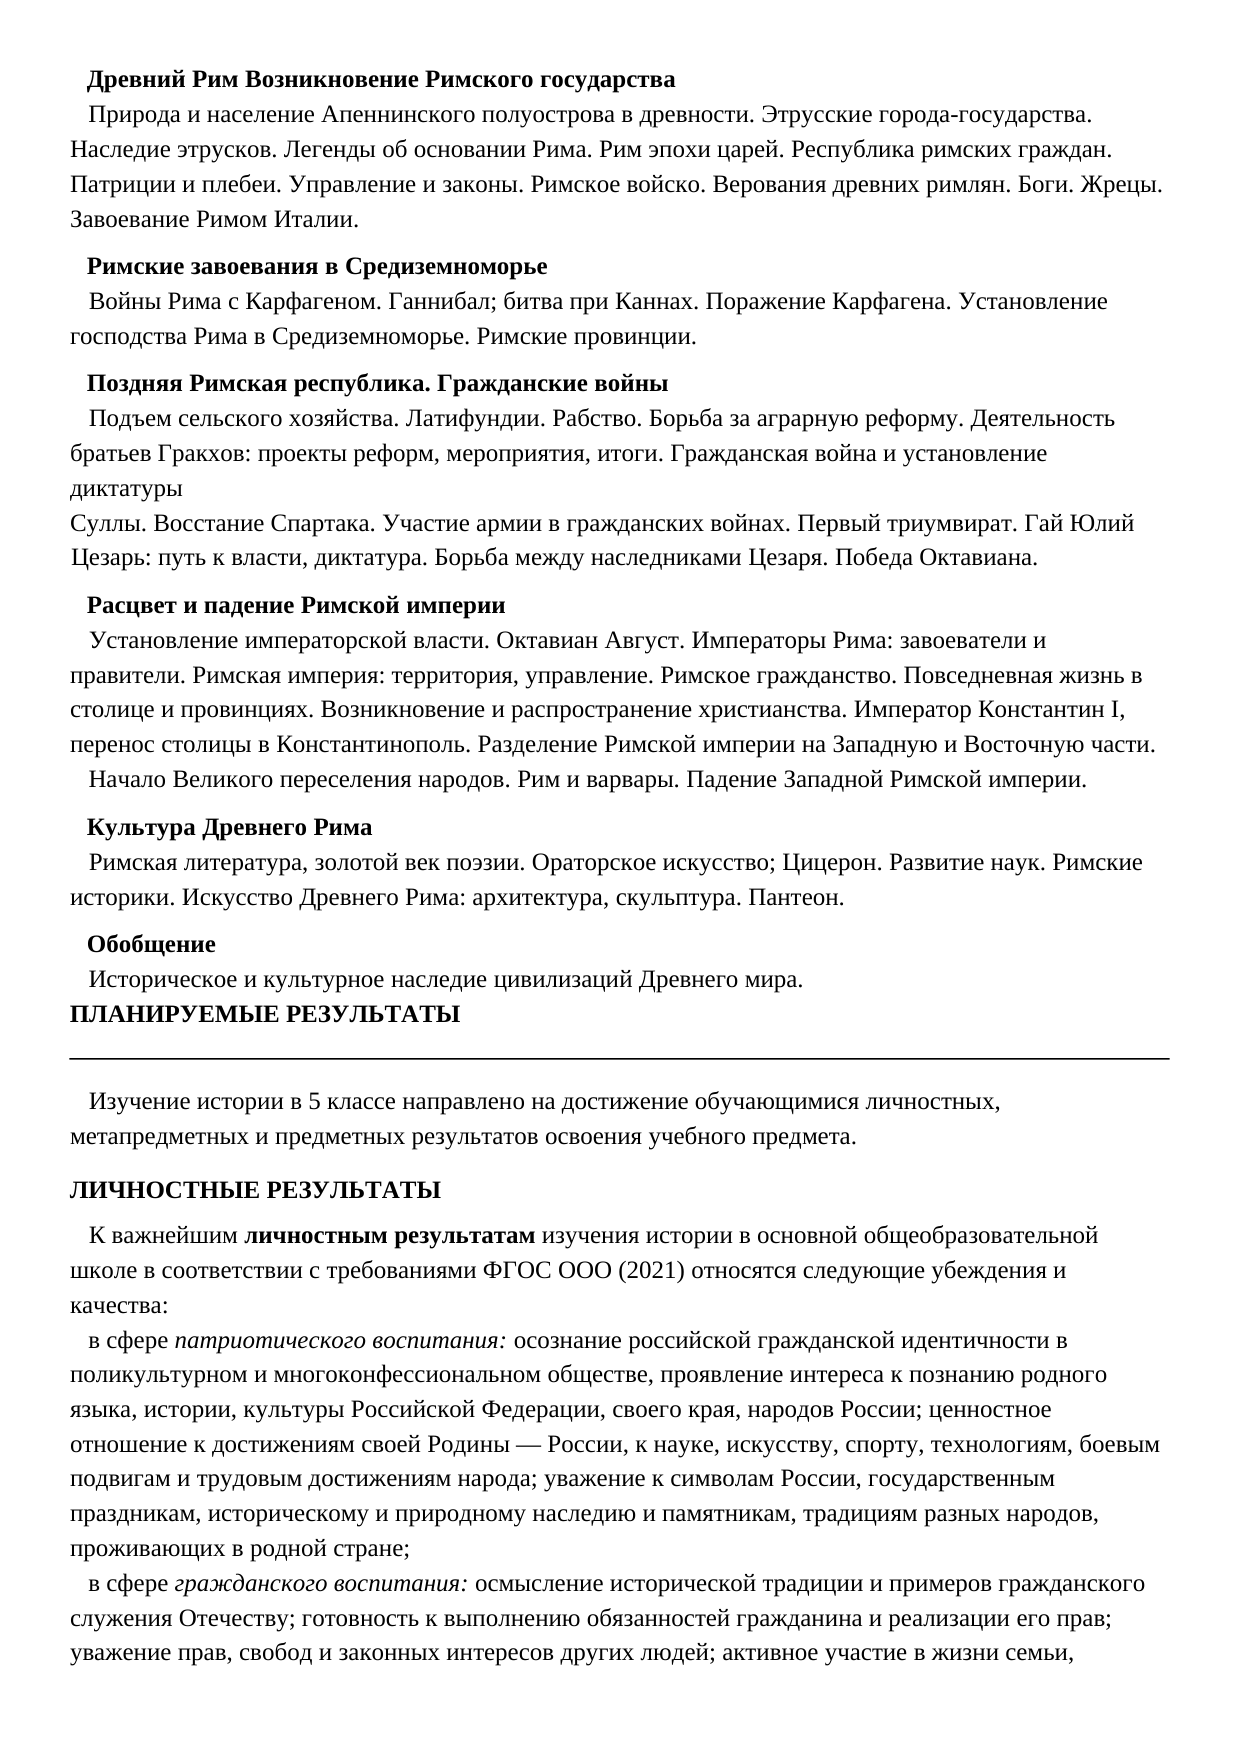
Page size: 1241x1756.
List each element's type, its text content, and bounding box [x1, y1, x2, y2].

text Подъем сельского хозяйства. Латифундии. Рабство. Борьба за аграрную реформу. Деятельность братьев Гракхов: проекты реформ, мероприятия, итоги. Гражданская война и установление диктатуры [70, 403, 1118, 502]
subtitle Обобщение [87, 929, 1182, 958]
subtitle Поздняя Римская республика. Гражданские войны [87, 368, 1182, 397]
text Войны Рима с Карфагеном. Ганнибал; битва при Каннах. Поражение Карфагена. Установление господства Рима в Средиземноморье. Римские провинции. [70, 286, 1111, 350]
text Изучение истории в 5 классе направлено на достижение обучающимися личностных, метапредметных и предметных результатов освоения учебного предмета. [70, 1086, 1004, 1150]
subtitle Древний Рим Возникновение Римского государства [87, 64, 1182, 93]
text в сфере патриотического воспитания: осознание российской гражданской идентичности в поликультурном и многоконфессиональном обществе, проявление интереса к познанию родного языка, истории, культуры Российской Федерации, своего края, народов России; ценностное отношение к достижениям своей Родины — России, к науке, искусству, спорту, технологиям, боевым подвигам и трудовым достижениям народа; уважение к символам России, государственным праздникам, историческому и природному наследию и памятникам, традициям разных народов, проживающих в родной стране; [70, 1325, 1163, 1562]
text Начало Великого переселения народов. Рим и варвары. Падение Западной Римской империи. [88, 764, 1182, 793]
subtitle ЛИЧНОСТНЫЕ РЕЗУЛЬТАТЫ [69, 1176, 1182, 1204]
subtitle Культура Древнего Рима [87, 812, 1182, 841]
text Установление императорской власти. Октавиан Август. Императоры Рима: завоеватели и правители. Римская империя: территория, управление. Римское гражданство. Повседневная жизнь в столице и провинциях. Возникновение и распространение христианства. Император Константин I, перенос столицы в Константинополь. Разделение Римской империи на Западную и Восточную части. [70, 625, 1158, 758]
text в сфере гражданского воспитания: осмысление исторической традиции и примеров гражданского служения Отечеству; готовность к выполнению обязанностей гражданина и реализации его прав; уважение прав, свобод и законных интересов других людей; активное участие в жизни семьи, [70, 1568, 1148, 1666]
text Суллы. Восстание Спартака. Участие армии в гражданских войнах. Первый триумвират. Гай Юлий Цезарь: путь к власти, диктатура. Борьба между наследниками Цезаря. Победа Октавиана. [70, 508, 1137, 571]
text К важнейшим личностным результатам изучения истории в основной общеобразовательной школе в соответствии с требованиями ФГОС ООО (2021) относятся следующие убеждения и качества: [70, 1220, 1101, 1318]
text Историческое и культурное наследие цивилизаций Древнего мира. [88, 964, 1182, 993]
subtitle Расцвет и падение Римской империи [87, 590, 1182, 619]
subtitle Римские завоевания в Средиземноморье [87, 251, 1182, 280]
text Римская литература, золотой век поэзии. Ораторское искусство; Цицерон. Развитие наук. Римские историки. Искусство Древнего Рима: архитектура, скульптура. Пантеон. [70, 847, 1146, 911]
text Природа и население Апеннинского полуострова в древности. Этрусские города-государства. Наследие этрусков. Легенды об основании Рима. Рим эпохи царей. Республика римских граждан. Патриции и плебеи. Управление и законы. Римское войско. Верования древних римлян. Боги. Жрецы. Завоевание Римом Италии. [70, 99, 1166, 232]
subtitle ПЛАНИРУЕМЫЕ РЕЗУЛЬТАТЫ [69, 999, 1182, 1028]
